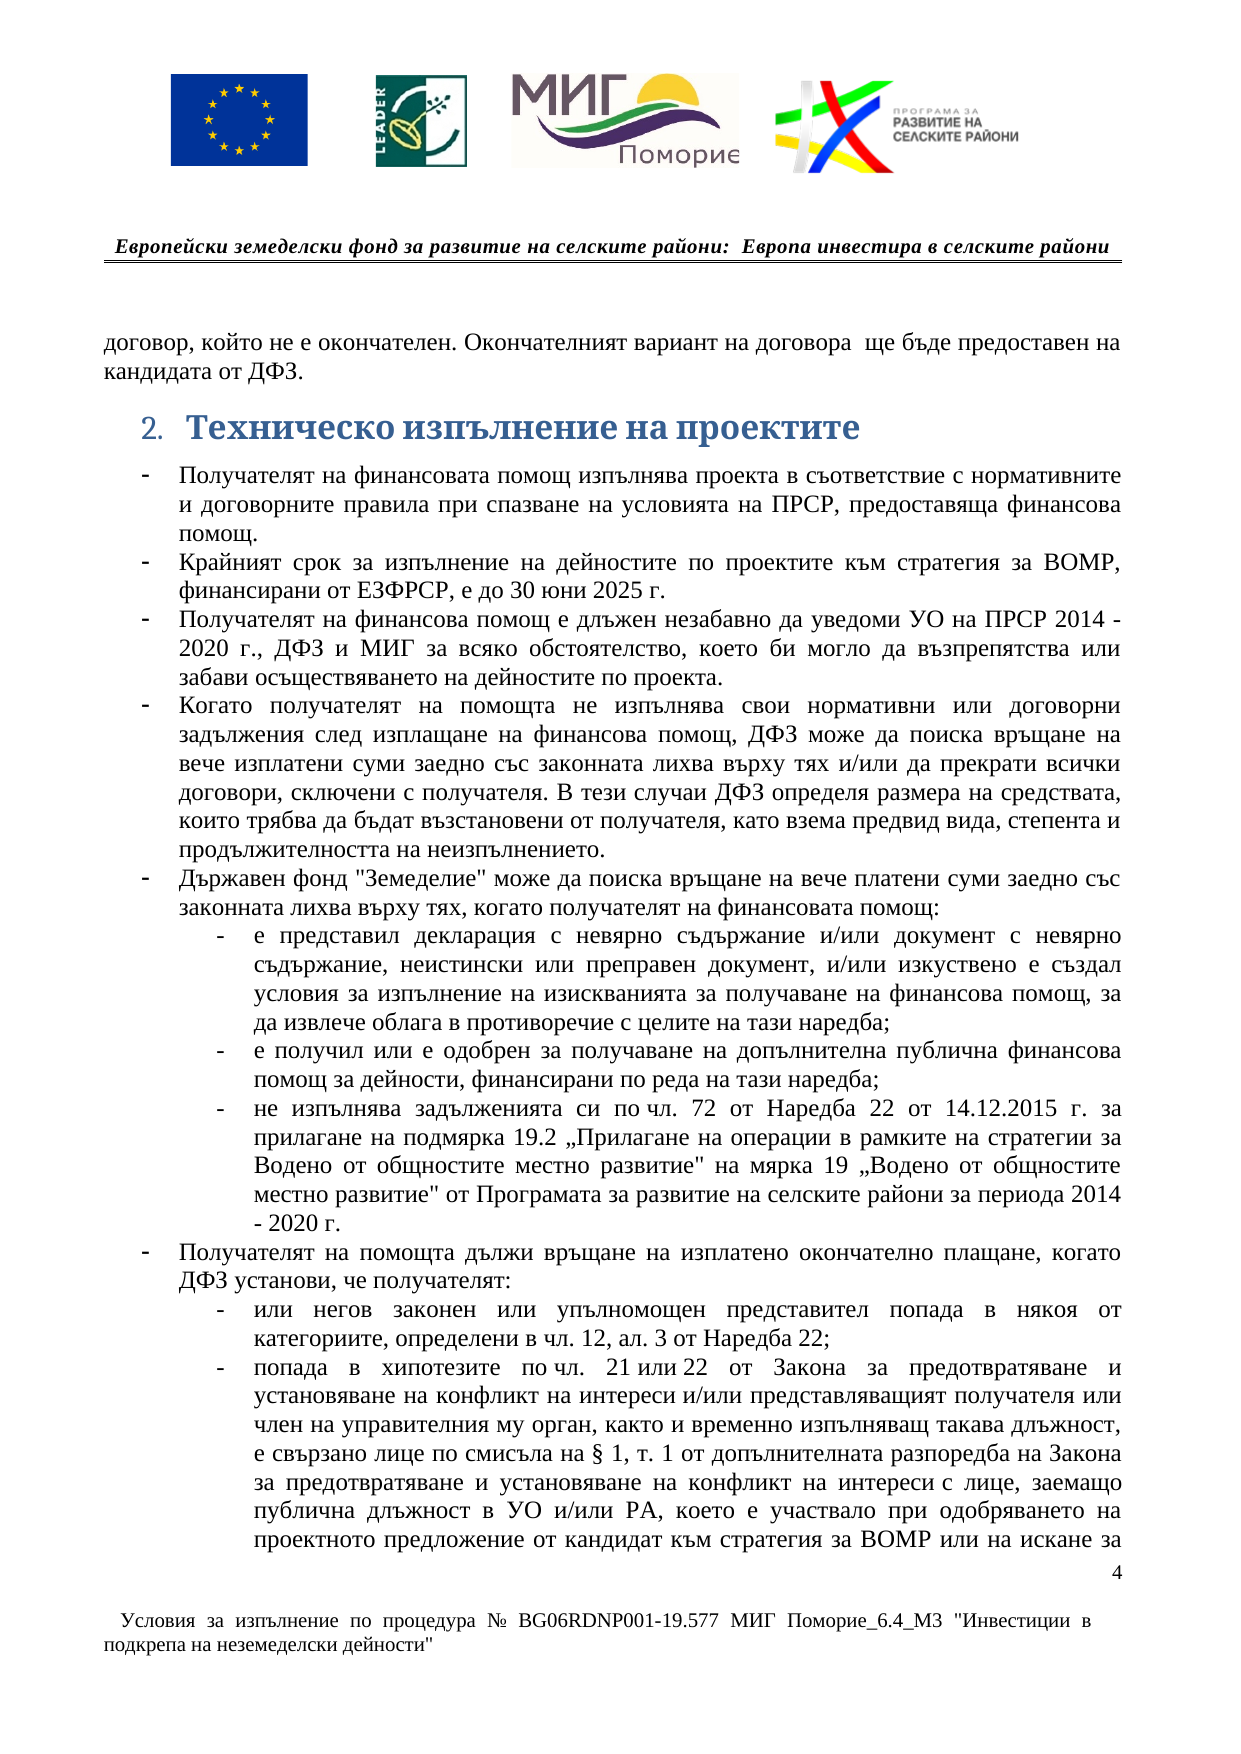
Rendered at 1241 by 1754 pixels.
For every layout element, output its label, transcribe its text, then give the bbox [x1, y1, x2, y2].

picture [511, 73, 740, 168]
picture [761, 73, 1029, 180]
picture [375, 75, 467, 167]
list не изпълнява задълженията си по чл. 72 от Наредба 22 от 14.12.2015 г. за прилагане на подмярка 19.2 „Прилагане на операции в рамките на стратегии за Водено от общностите местно развитие" на мярка 19 „Водено от общностите местно развитие" от Програмата за развитие на селските райони за периода 2014 - 2020 г. [216, 1093, 1122, 1237]
list Държавен фонд "Земеделие" може да поиска връщане на вече платени суми заедно със законната лихва върху тях, когато получателят на финансовата помощ: [141, 863, 1122, 920]
list Получателят на финансовата помощ изпълнява проекта в съответствие с нормативните и договорните правила при спазване на условията на ПРСР, предоставяща финансова помощ. [141, 460, 1122, 547]
list е получил или е одобрен за получаване на допълнителна публична финансова помощ за дейности, финансирани по реда на тази наредба; [216, 1035, 1122, 1093]
subtitle Техническо изпълнение на проектите [141, 409, 1122, 448]
list е представил декларация с невярно съдържание и/или документ с невярно съдържание, неистински или преправен документ, и/или изкуствено е създал условия за изпълнение на изискванията за получаване на финансова помощ, за да извлече облага в противоречие с целите на тази наредба; [216, 920, 1122, 1035]
list Когато получателят на помощта не изпълнява свои нормативни или договорни задължения след изплащане на финансова помощ, ДФЗ може да поиска връщане на вече изплатени суми заедно със законната лихва върху тях и/или да прекрати всички договори, сключени с получателя. В тези случаи ДФЗ определя размера на средствата, които трябва да бъдат възстановени от получателя, като взема предвид вида, степента и продължителността на неизпълнението. [141, 690, 1122, 863]
list Получателят на помощта дължи връщане на изплатено окончателно плащане, когато ДФЗ установи, че получателят: [141, 1237, 1122, 1294]
list или негов законен или упълномощен представител попада в някоя от категориите, определени в чл. 12, ал. 3 от Наредба 22; [216, 1294, 1122, 1352]
picture [170, 74, 308, 166]
list Получателят на финансова помощ е длъжен незабавно да уведоми УО на ПРСР 2014 - 2020 г., ДФЗ и МИГ за всяко обстоятелство, което би могло да възпрепятства или забави осъществяването на дейностите по проекта. [141, 604, 1122, 690]
list Крайният срок за изпълнение на дейностите по проектите към стратегия за ВОМР, финансирани от ЕЗФРСР, е до 30 юни 2025 г. [141, 547, 1122, 604]
